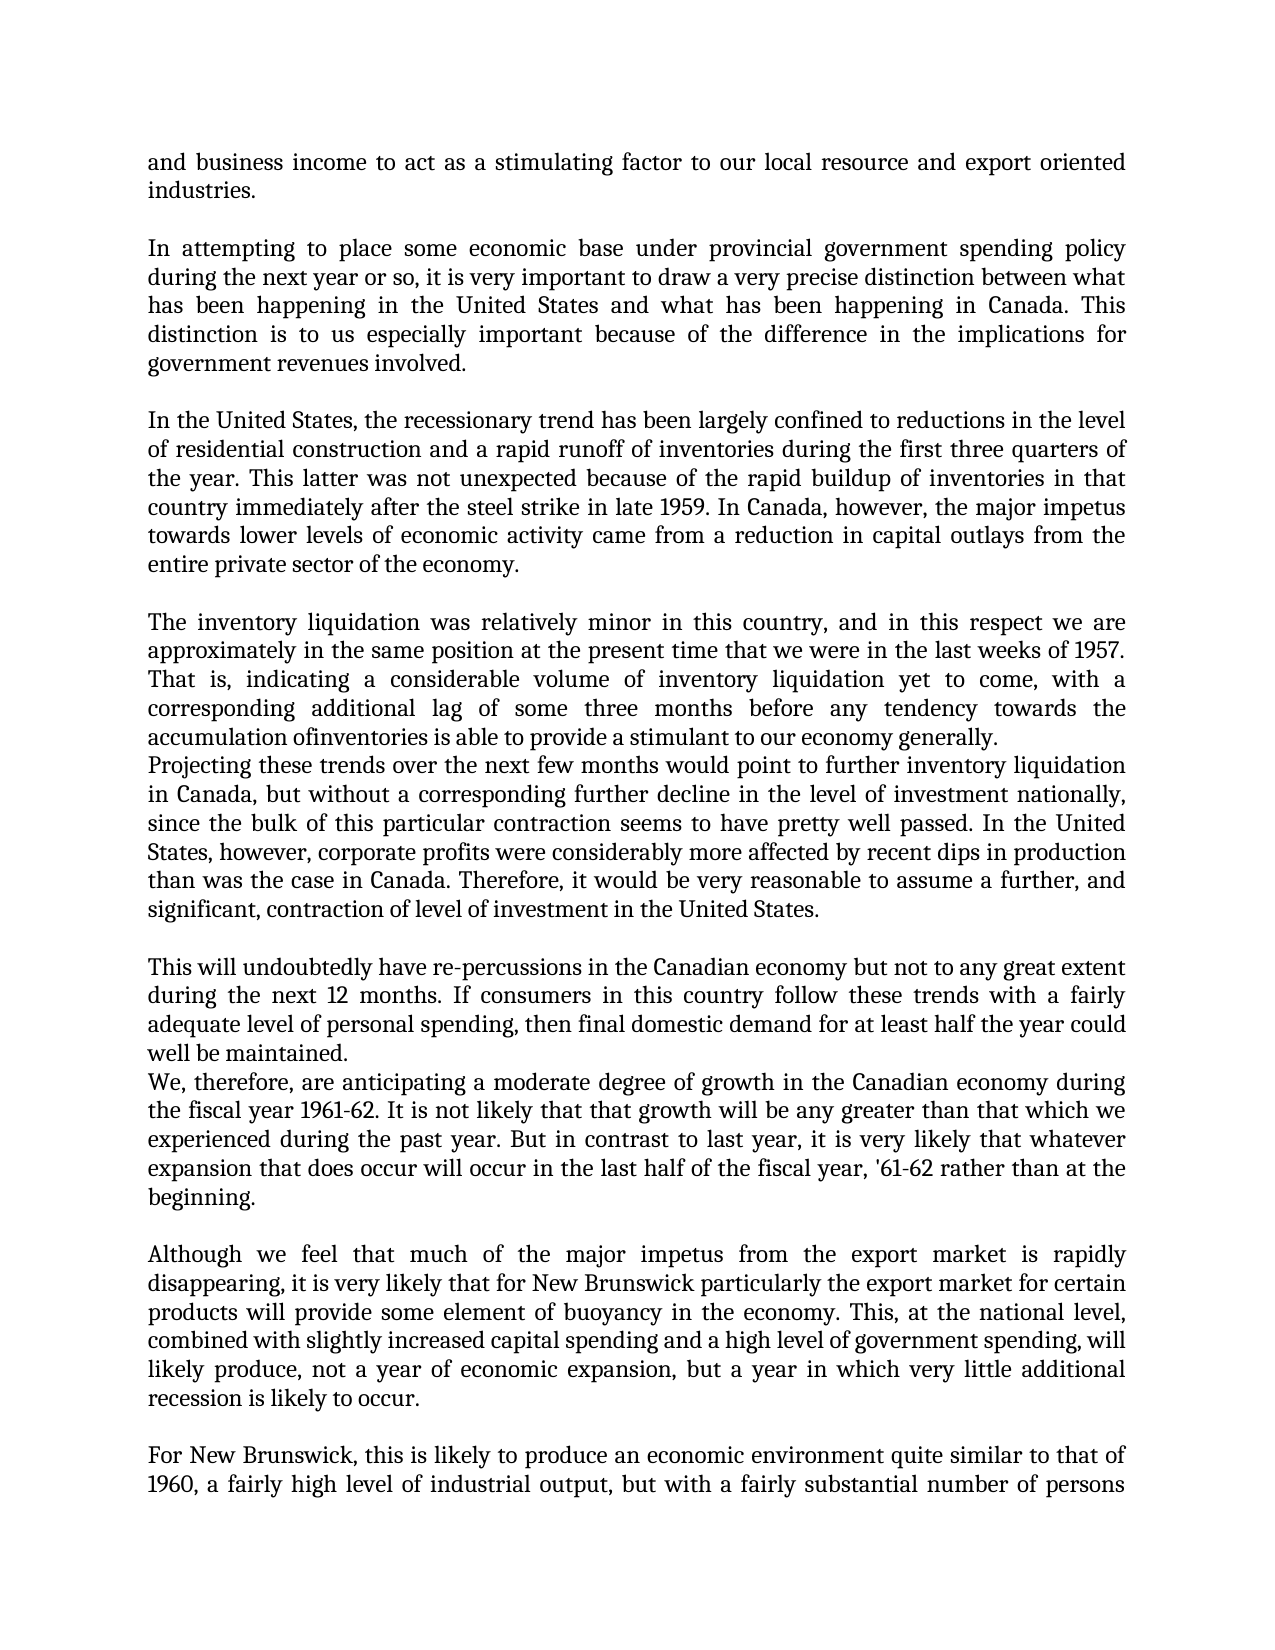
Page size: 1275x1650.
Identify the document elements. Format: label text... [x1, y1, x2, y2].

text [148, 148, 1127, 205]
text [148, 1441, 1127, 1499]
text Although we feel that much of the major impetus from the export market is rapidly disappearing, it is very likely that for New Brunswick particularly the export market for certain products will provide some element of buoyancy in the economy. This, at the national level, combined with slightly increased capital spending and a high level of government spending, will likely produce, not a year of economic expansion, but a year in which very little additional recession is likely to occur. [148, 1240, 1127, 1413]
text We, therefore, are anticipating a moderate degree of growth in the Canadian economy during the fiscal year 1961-62. It is not likely that that growth will be any greater than that which we experienced during the past year. But in contrast to last year, it is very likely that whatever expansion that does occur will occur in the last half of the fiscal year, '61-62 rather than at the beginning. [148, 1068, 1127, 1211]
text In the United States, the recessionary trend has been largely confined to reductions in the level of residential construction and a rapid runoff of inventories during the first three quarters of the year. This latter was not unexpected because of the rapid buildup of inventories in that country immediately after the steel strike in late 1959. In Canada, however, the major impetus towards lower levels of economic activity came from a reduction in capital outlays from the entire private sector of the economy. [148, 406, 1127, 579]
text Projecting these trends over the next few months would point to further inventory liquidation in Canada, but without a corresponding further decline in the level of investment nationally, since the bulk of this particular contraction seems to have pretty well passed. In the United States, however, corporate profits were considerably more affected by recent dips in production than was the case in Canada. Therefore, it would be very reasonable to assume a further, and significant, contraction of level of investment in the United States. [148, 751, 1127, 924]
text This will undoubtedly have re-percussions in the Canadian economy but not to any great extent during the next 12 months. If consumers in this country follow these trends with a fairly adequate level of personal spending, then final domestic demand for at least half the year could well be maintained. [148, 953, 1127, 1068]
text In attempting to place some economic base under provincial government spending policy during the next year or so, it is very important to draw a very precise distinction between what has been happening in the United States and what has been happening in Canada. This distinction is to us especially important because of the difference in the implications for government revenues involved. [148, 234, 1127, 378]
text The inventory liquidation was relatively minor in this country, and in this respect we are approximately in the same position at the present time that we were in the last weeks of 1957. That is, indicating a considerable volume of inventory liquidation yet to come, with a corresponding additional lag of some three months before any tendency towards the accumulation ofinventories is able to provide a stimulant to our economy generally. [148, 608, 1127, 751]
